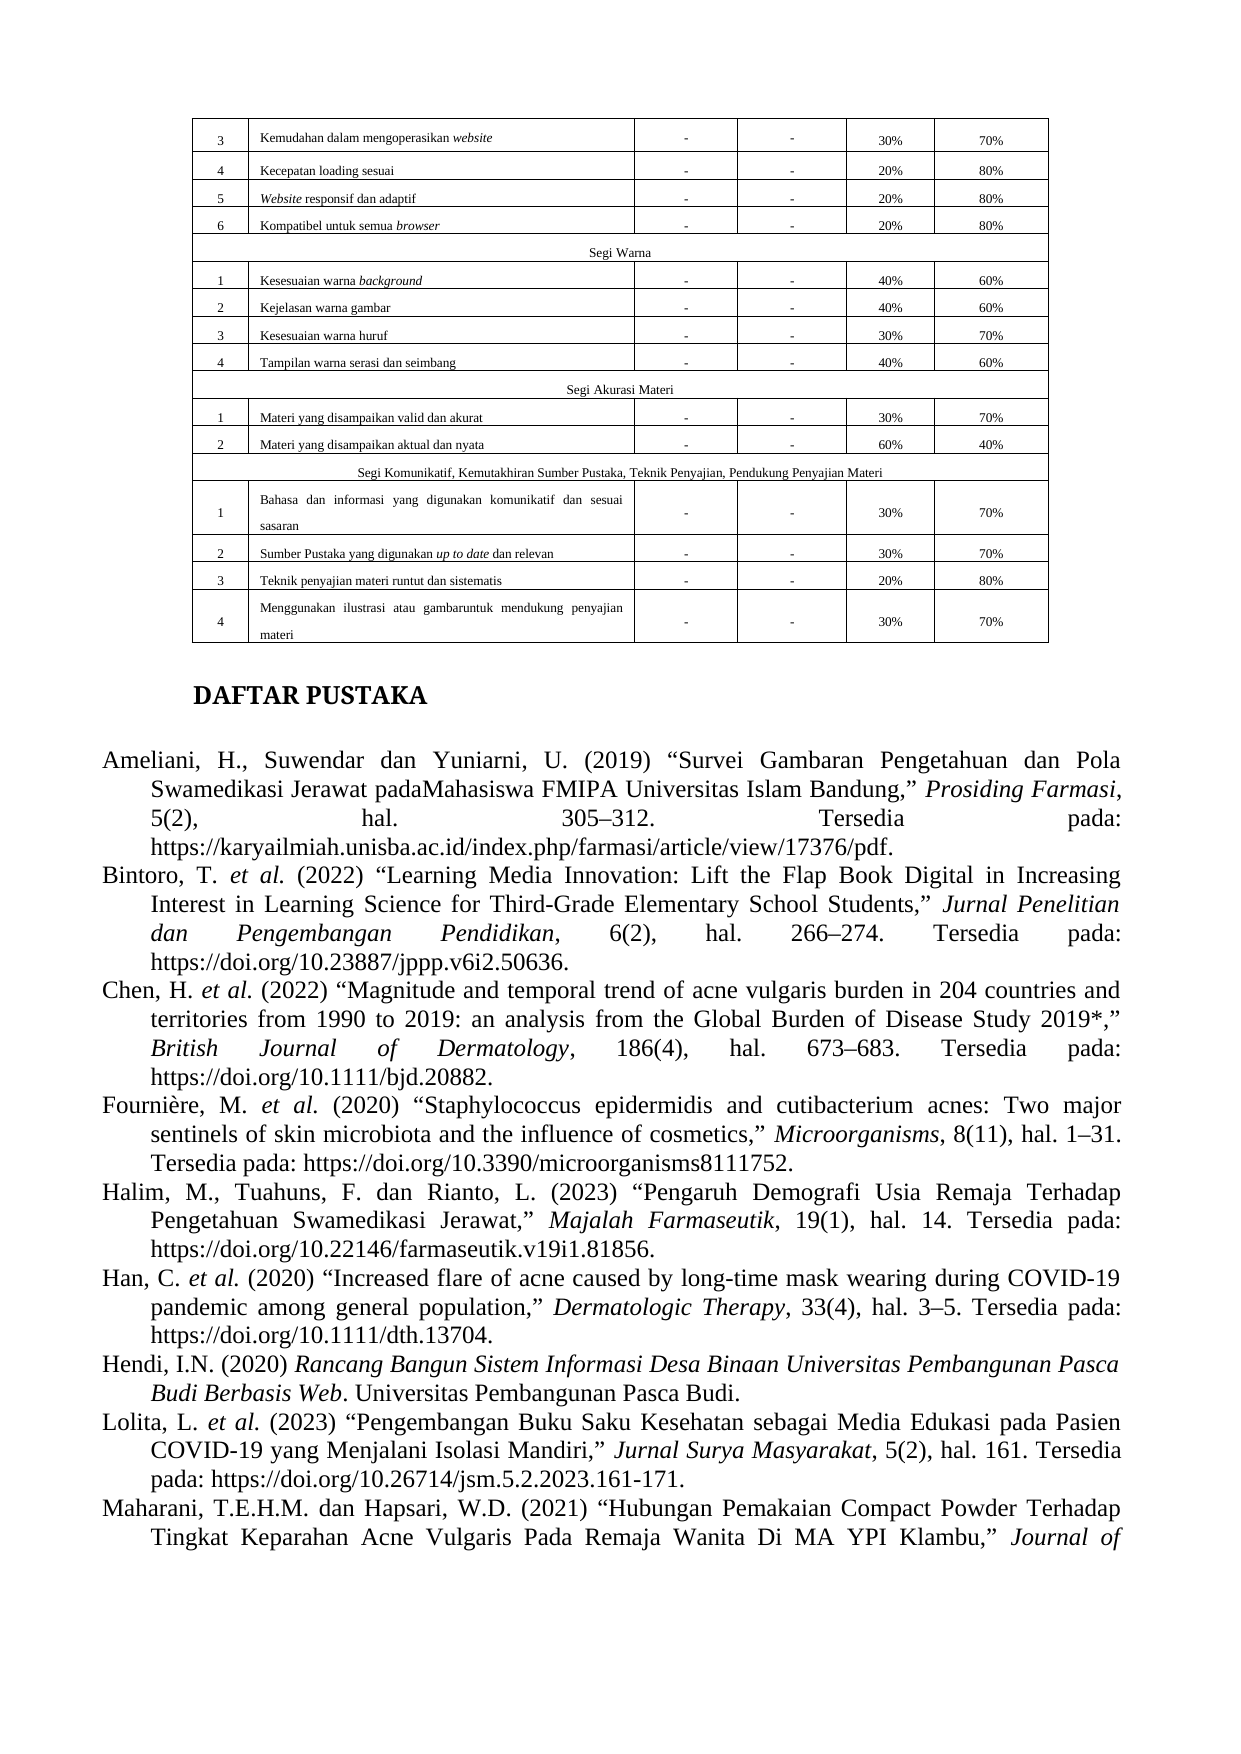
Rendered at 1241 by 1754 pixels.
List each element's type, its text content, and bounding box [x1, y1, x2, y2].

table_cell 70% [935, 317, 1048, 343]
table_cell - [738, 317, 846, 343]
table_cell Sumber Pustaka yang digunakan up to date dan relevan [249, 535, 634, 561]
table_cell - [738, 481, 846, 534]
table_cell 4 [193, 152, 248, 178]
table_cell 70% [935, 535, 1048, 561]
table_cell - [635, 289, 737, 316]
table_cell - [635, 180, 737, 206]
table_cell - [635, 399, 737, 425]
table_cell Tampilan warna serasi dan seimbang [249, 344, 634, 370]
table_cell 1 [193, 481, 248, 534]
table_cell Kemudahan dalam mengoperasikan website [249, 119, 634, 151]
table_cell Materi yang disampaikan valid dan akurat [249, 399, 634, 425]
table_cell 20% [847, 207, 934, 233]
table_cell - [738, 399, 846, 425]
table_cell 40% [847, 344, 934, 370]
table_cell 60% [935, 344, 1048, 370]
table_cell - [635, 119, 737, 151]
table_cell - [635, 317, 737, 343]
table_cell - [738, 344, 846, 370]
table_cell 80% [935, 562, 1048, 588]
table_cell 1 [193, 262, 248, 288]
table_cell - [635, 152, 737, 178]
table_cell - [738, 289, 846, 316]
text Fournière, M. et al. (2020) “Staphylococcus epidermidis and cutibacterium acnes: Two major sentinels of skin microbiota and the influence of cosmetics,” Microorganisms, 8(11), hal. 1–31. Tersedia pada: https://doi.org/10.3390/microorganisms8111752. [102, 1090, 1122, 1177]
table_cell - [635, 262, 737, 288]
table_cell 2 [193, 535, 248, 561]
table_cell - [738, 152, 846, 178]
table_cell - [738, 207, 846, 233]
text Halim, M., Tuahuns, F. dan Rianto, L. (2023) “Pengaruh Demografi Usia Remaja Terhadap Pengetahuan Swamedikasi Jerawat,” Majalah Farmaseutik, 19(1), hal. 14. Tersedia pada: https://doi.org/10.22146/farmaseutik.v19i1.81856. [102, 1177, 1122, 1263]
table_cell - [635, 562, 737, 588]
table_cell - [738, 535, 846, 561]
table_cell 30% [847, 590, 934, 642]
table_cell 80% [935, 207, 1048, 233]
table_cell 60% [935, 262, 1048, 288]
table_cell Segi Warna [193, 234, 1048, 261]
table_cell 3 [193, 317, 248, 343]
table_cell 30% [847, 535, 934, 561]
text DAFTAR PUSTAKA [193, 677, 1122, 711]
table_cell 60% [847, 426, 934, 452]
text Chen, H. et al. (2022) “Magnitude and temporal trend of acne vulgaris burden in 204 countries and territories from 1990 to 2019: an analysis from the Global Burden of Disease Study 2019*,” British Journal of Dermatology, 186(4), hal. 673–683. Tersedia pada: https://doi.org/10.1111/bjd.20882. [102, 975, 1122, 1090]
table_cell 5 [193, 180, 248, 206]
table_cell - [738, 180, 846, 206]
text Hendi, I.N. (2020) Rancang Bangun Sistem Informasi Desa Binaan Universitas Pembangunan Pasca Budi Berbasis Web. Universitas Pembangunan Pasca Budi. [102, 1349, 1122, 1407]
table_cell - [635, 535, 737, 561]
table_cell - [738, 119, 846, 151]
table_cell 40% [847, 289, 934, 316]
table_cell - [635, 344, 737, 370]
table_cell Website responsif dan adaptif [249, 180, 634, 206]
table_cell Bahasa dan informasi yang digunakan komunikatif dan sesuai sasaran [249, 481, 634, 534]
table_cell - [635, 590, 737, 642]
table_cell 70% [935, 399, 1048, 425]
table_cell 6 [193, 207, 248, 233]
table_cell 30% [847, 317, 934, 343]
table_cell Teknik penyajian materi runtut dan sistematis [249, 562, 634, 588]
table_cell - [635, 426, 737, 452]
table_cell - [635, 481, 737, 534]
text Ameliani, H., Suwendar dan Yuniarni, U. (2019) “Survei Gambaran Pengetahuan dan Pola Swamedikasi Jerawat padaMahasiswa FMIPA Universitas Islam Bandung,” Prosiding Farmasi, 5(2), hal. 305–312. Tersedia pada: https://karyailmiah.unisba.ac.id/index.php/farmasi/article/view/17376/pdf. [102, 745, 1122, 860]
text Bintoro, T. et al. (2022) “Learning Media Innovation: Lift the Flap Book Digital in Increasing Interest in Learning Science for Third-Grade Elementary School Students,” Jurnal Penelitian dan Pengembangan Pendidikan, 6(2), hal. 266–274. Tersedia pada: https://doi.org/10.23887/jppp.v6i2.50636. [102, 860, 1122, 975]
table_cell 2 [193, 289, 248, 316]
table_cell 70% [935, 119, 1048, 151]
table_cell Materi yang disampaikan aktual dan nyata [249, 426, 634, 452]
table_cell 20% [847, 180, 934, 206]
table_cell 70% [935, 481, 1048, 534]
table_cell 30% [847, 481, 934, 534]
table_cell 70% [935, 590, 1048, 642]
table_cell - [635, 207, 737, 233]
table_cell - [738, 262, 846, 288]
table_cell Kecepatan loading sesuai [249, 152, 634, 178]
text Han, C. et al. (2020) “Increased flare of acne caused by long-time mask wearing during COVID-19 pandemic among general population,” Dermatologic Therapy, 33(4), hal. 3–5. Tersedia pada: https://doi.org/10.1111/dth.13704. [102, 1263, 1122, 1349]
table_cell 4 [193, 344, 248, 370]
table_cell Kompatibel untuk semua browser [249, 207, 634, 233]
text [102, 1493, 1122, 1550]
table_cell 20% [847, 562, 934, 588]
table_cell 80% [935, 180, 1048, 206]
table_cell 30% [847, 119, 934, 151]
table_cell Segi Komunikatif, Kemutakhiran Sumber Pustaka, Teknik Penyajian, Pendukung Penyajian Materi [193, 454, 1048, 480]
table_cell 30% [847, 399, 934, 425]
table_cell 40% [847, 262, 934, 288]
table_cell 60% [935, 289, 1048, 316]
table_cell 3 [193, 562, 248, 588]
table_cell 1 [193, 399, 248, 425]
table_cell 80% [935, 152, 1048, 178]
text Lolita, L. et al. (2023) “Pengembangan Buku Saku Kesehatan sebagai Media Edukasi pada Pasien COVID-19 yang Menjalani Isolasi Mandiri,” Jurnal Surya Masyarakat, 5(2), hal. 161. Tersedia pada: https://doi.org/10.26714/jsm.5.2.2023.161-171. [102, 1407, 1122, 1493]
table_cell 3 [193, 119, 248, 151]
table_cell Kesesuaian warna background [249, 262, 634, 288]
table_cell Menggunakan ilustrasi atau gambaruntuk mendukung penyajian materi [249, 590, 634, 642]
table_cell 4 [193, 590, 248, 642]
table_cell 20% [847, 152, 934, 178]
table_cell Segi Akurasi Materi [193, 371, 1048, 398]
table_cell 40% [935, 426, 1048, 452]
table_cell 2 [193, 426, 248, 452]
table_cell - [738, 590, 846, 642]
table_cell Kejelasan warna gambar [249, 289, 634, 316]
table_cell - [738, 426, 846, 452]
table_cell Kesesuaian warna huruf [249, 317, 634, 343]
table_cell - [738, 562, 846, 588]
